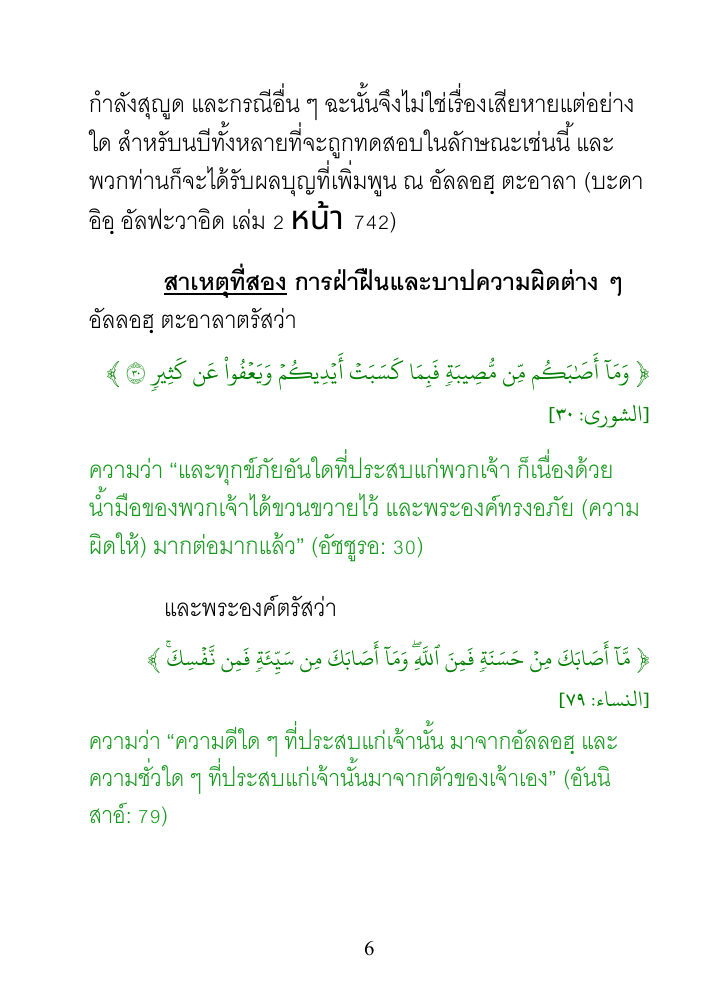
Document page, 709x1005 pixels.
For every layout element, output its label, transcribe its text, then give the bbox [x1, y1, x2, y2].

text ﴿ مَّآ أَصَابَكَ مِنۡ حَسَنَةٖ فَمِنَ ٱللَّهِۖ وَمَآ أَصَابَكَ مِن سَيِّئَةٖ فَمِن نَّفۡسِكَۚ ﴾ [النساء: ٧٩] [88, 638, 650, 720]
text สาเหตุที่สอง การฝ่าฝืนและบาปความผิดต่าง ๆ อัลลอฮฺ ตะอาลาตรัสว่า [88, 263, 650, 337]
text ความว่า “และทุกข์ภัยอันใดที่ประสบแก่พวกเจ้า ก็เนื่องด้วยน้ำมือของพวกเจ้าได้ขวนขวายไว้ และพระองค์ทรงอภัย (ความผิดให้) มากต่อมากแล้ว” (อัชชูรอ: 30) [88, 448, 650, 563]
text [88, 83, 650, 238]
text และพระองค์ตรัสว่า [88, 587, 650, 625]
text ความว่า “ความดีใด ๆ ที่ประสบแก่เจ้านั้น มาจากอัลลอฮฺ และความชั่วใด ๆ ที่ประสบแก่เจ้านั้นมาจากตัวของเจ้าเอง” (อันนิสาอ์: 79) [88, 720, 650, 831]
text ﴿ وَمَآ أَصَٰبَكُم مِّن مُّصِيبَةٖ فَبِمَا كَسَبَتۡ أَيۡدِيكُمۡ وَيَعۡفُواْ عَن كَثِيرٖ ٣٠ ﴾ [الشورى: ٣٠] [88, 350, 650, 436]
